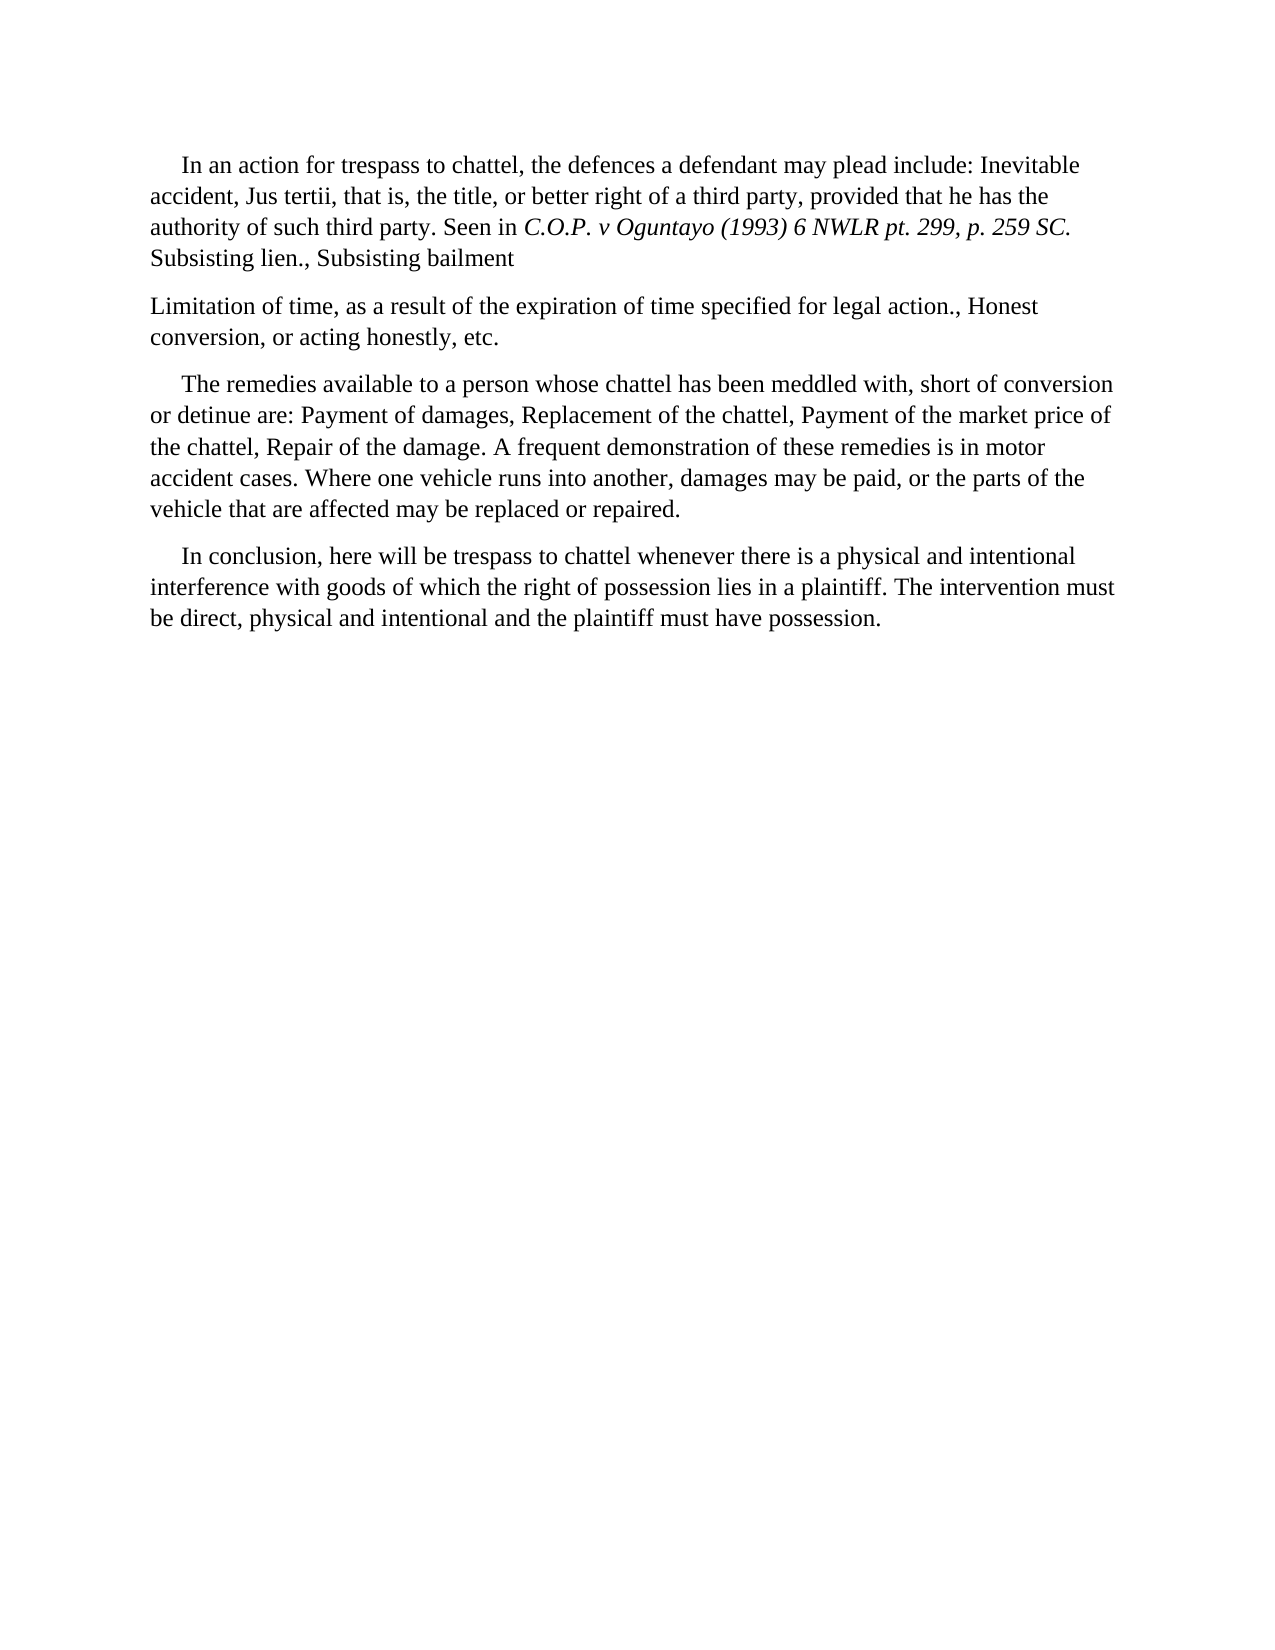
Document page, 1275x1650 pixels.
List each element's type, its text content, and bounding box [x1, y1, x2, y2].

text Limitation of time, as a result of the expiration of time specified for legal action., Honest conversion, or acting honestly, etc. [150, 291, 1125, 351]
text In an action for trespass to chattel, the defences a defendant may plead include: Inevitable accident, Jus tertii, that is, the title, or better right of a third party, provided that he has the authority of such third party. Seen in C.O.P. v Oguntayo (1993) 6 NWLR pt. 299, p. 259 SC. Subsisting lien., Subsisting bailment [150, 150, 1125, 272]
text The remedies available to a person whose chattel has been meddled with, short of conversion or detinue are: Payment of damages, Replacement of the chattel, Payment of the market price of the chattel, Repair of the damage. A frequent demonstration of these remedies is in motor accident cases. Where one vehicle runs into another, damages may be paid, or the parts of the vehicle that are affected may be replaced or repaired. [150, 369, 1125, 522]
text In conclusion, here will be trespass to chattel whenever there is a physical and intentional interference with goods of which the right of possession lies in a plaintiff. The intervention must be direct, physical and intentional and the plaintiff must have possession. [150, 541, 1125, 632]
